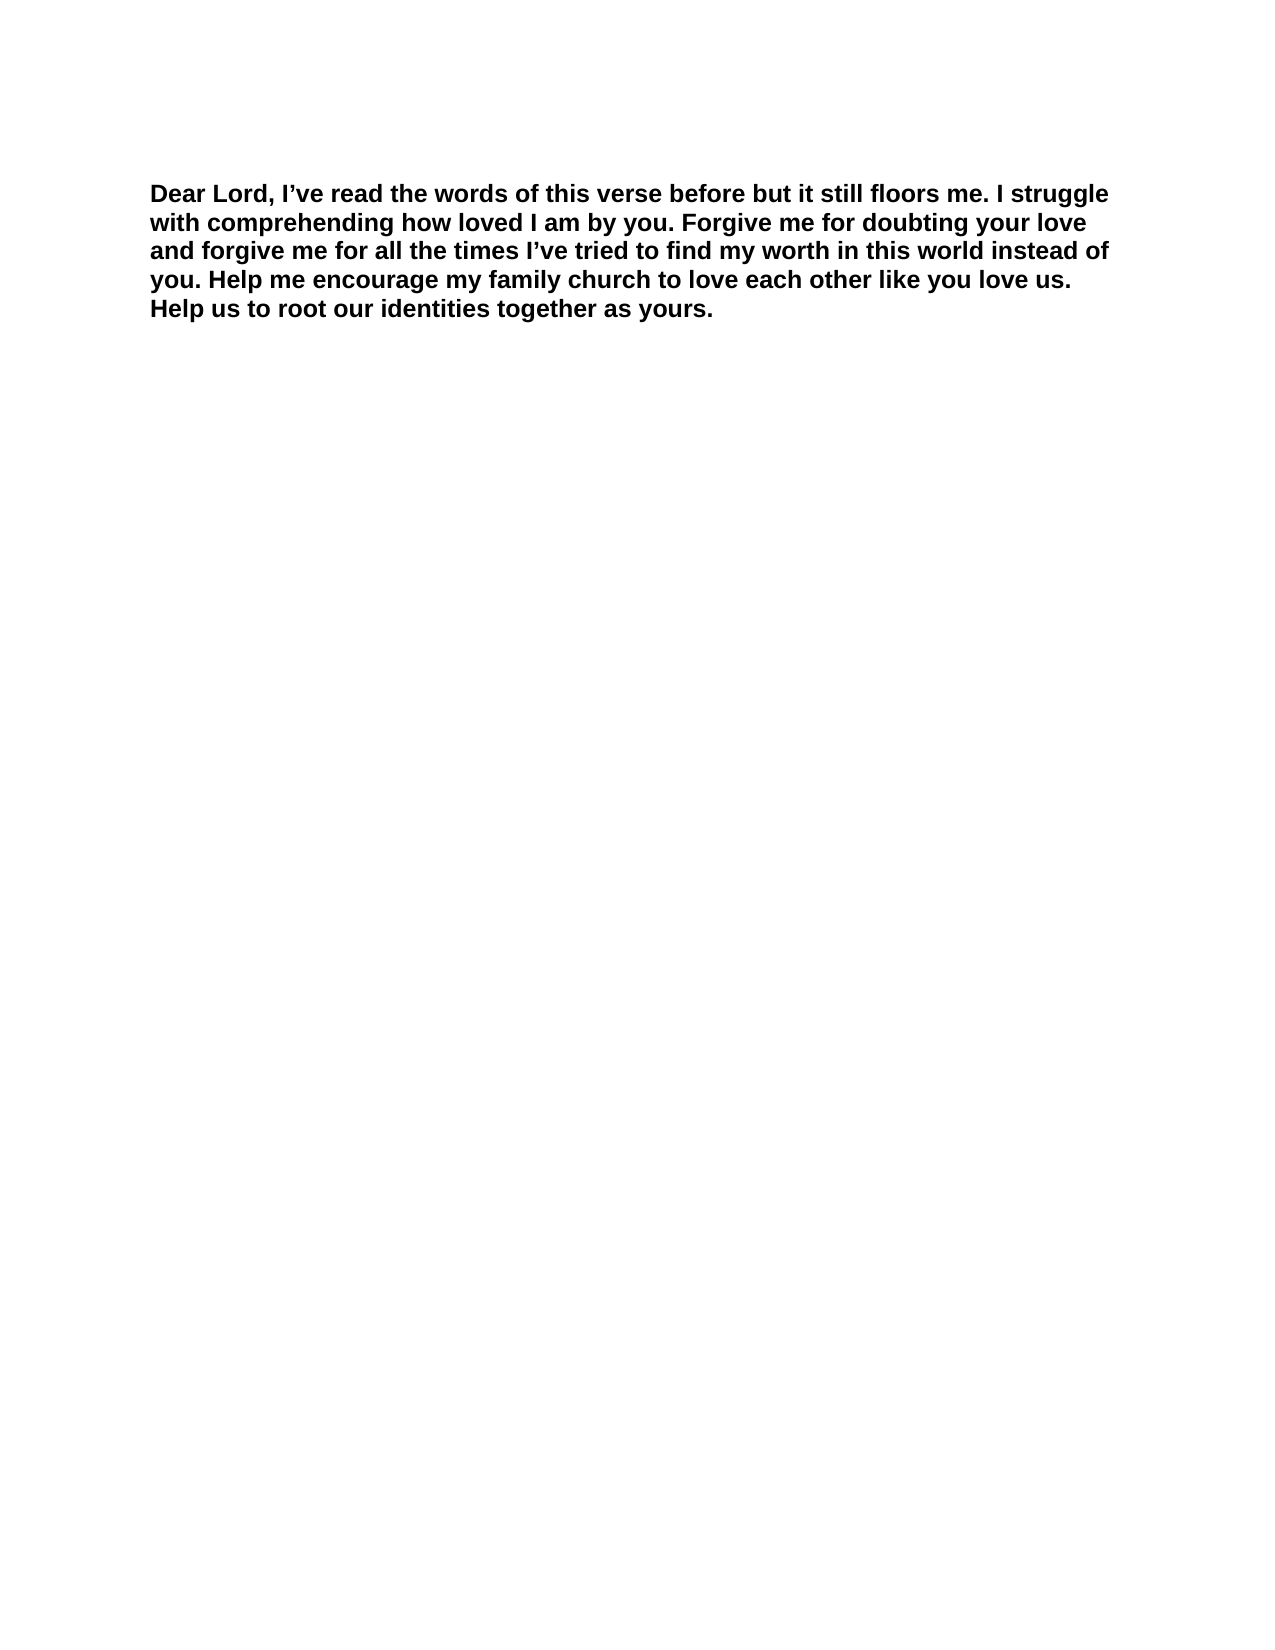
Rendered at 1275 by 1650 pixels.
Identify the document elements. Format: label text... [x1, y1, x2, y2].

text Dear Lord, I’ve read the words of this verse before but it still floors me. I struggle with comprehending how loved I am by you. Forgive me for doubting your love and forgive me for all the times I’ve tried to find my worth in this world instead of you. Help me encourage my family church to love each other like you love us. Help us to root our identities together as yours. [150, 179, 1125, 322]
